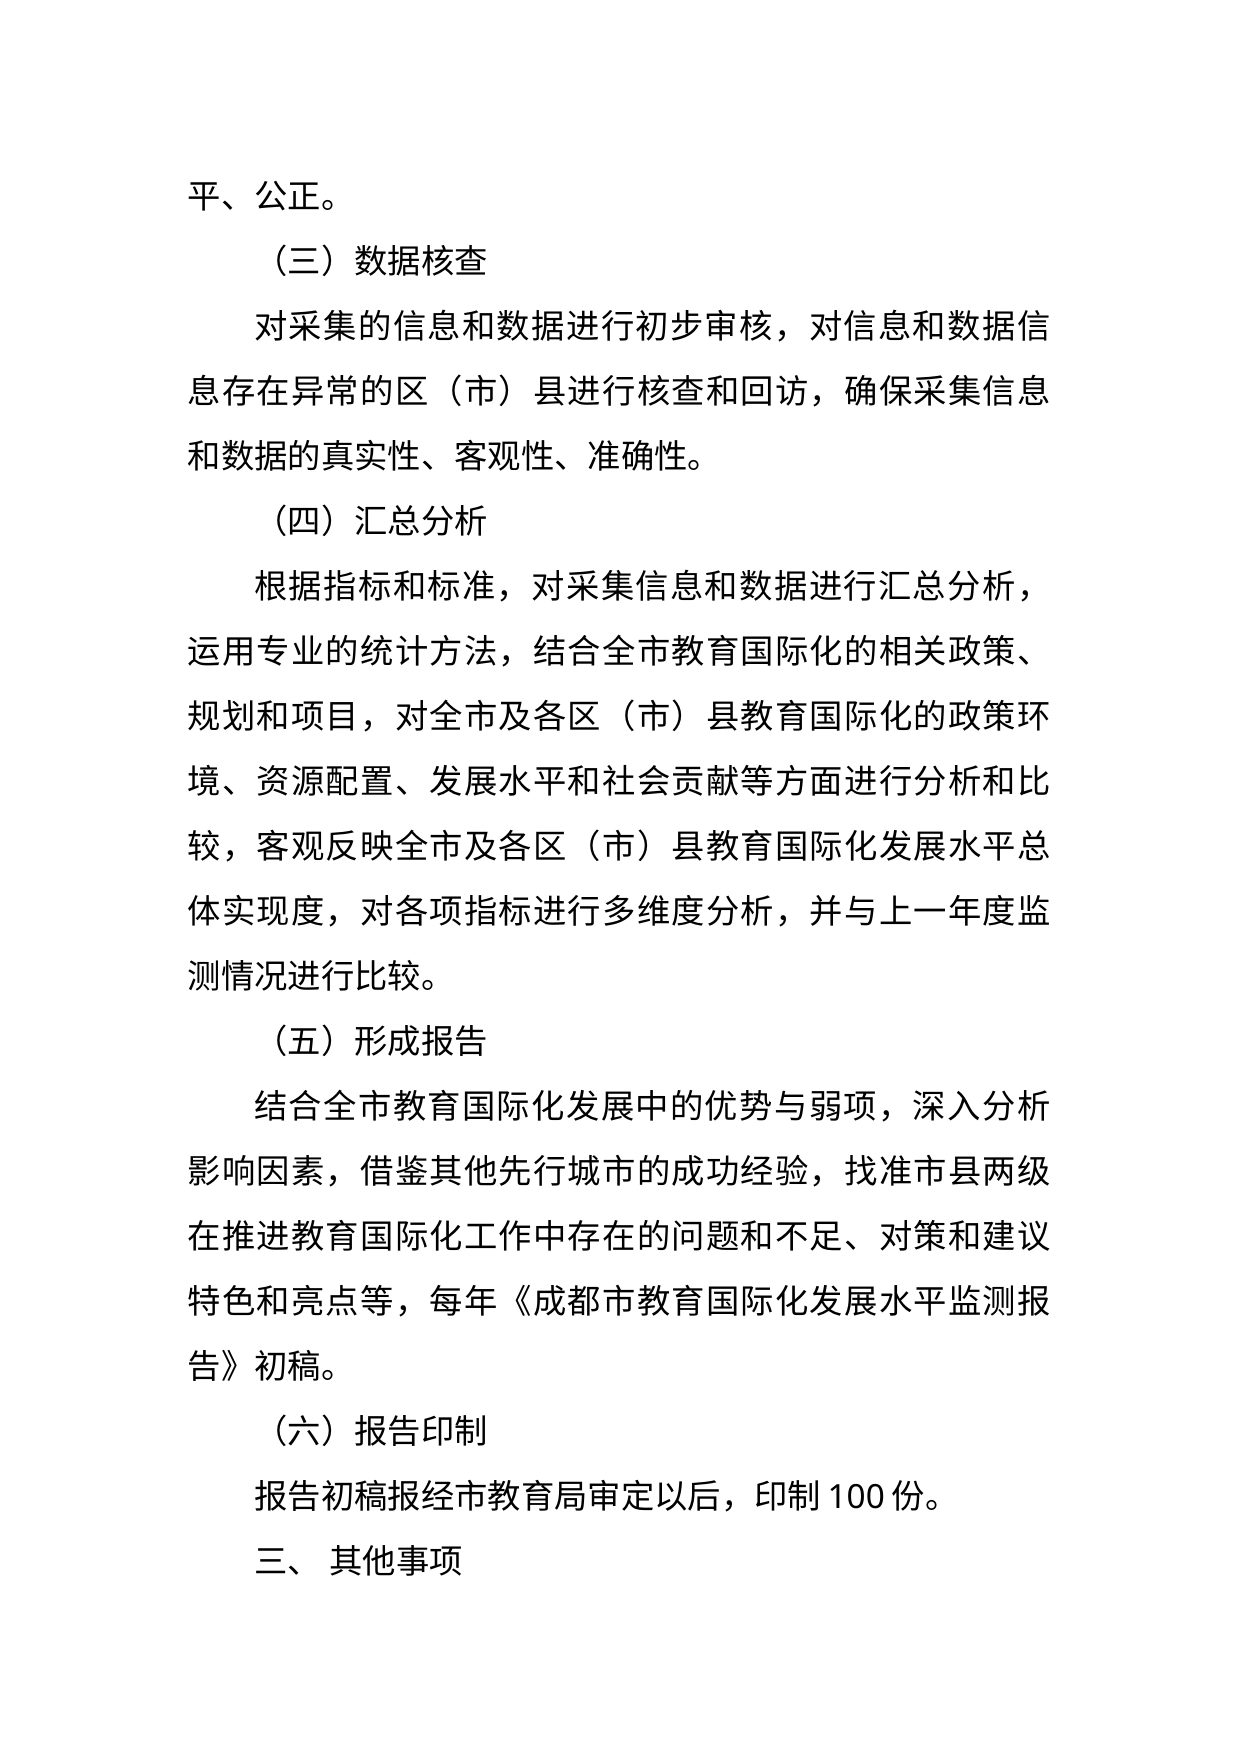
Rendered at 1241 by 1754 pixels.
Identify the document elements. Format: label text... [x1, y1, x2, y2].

list 其他事项 [254, 1527, 1053, 1592]
text 对采集的信息和数据进行初步审核，对信息和数据信息存在异常的区（市）县进行核查和回访，确保采集信息和数据的真实性、客观性、准确性。 [187, 292, 1053, 487]
text 根据指标和标准，对采集信息和数据进行汇总分析，运用专业的统计方法，结合全市教育国际化的相关政策、规划和项目，对全市及各区（市）县教育国际化的政策环境、资源配置、发展水平和社会贡献等方面进行分析和比较，客观反映全市及各区（市）县教育国际化发展水平总体实现度，对各项指标进行多维度分析，并与上一年度监测情况进行比较。 [187, 552, 1053, 1007]
text 结合全市教育国际化发展中的优势与弱项，深入分析影响因素，借鉴其他先行城市的成功经验，找准市县两级在推进教育国际化工作中存在的问题和不足、对策和建议、特色和亮点等，每年《成都市教育国际化发展水平监测报告》初稿。 [187, 1072, 1053, 1397]
text （四）汇总分析 [187, 487, 1053, 552]
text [187, 162, 1053, 227]
text （五）形成报告 [187, 1007, 1053, 1072]
text （三）数据核查 [187, 227, 1053, 292]
text （六）报告印制 [187, 1397, 1053, 1462]
text 报告初稿报经市教育局审定以后，印制100份。 [187, 1462, 1053, 1527]
